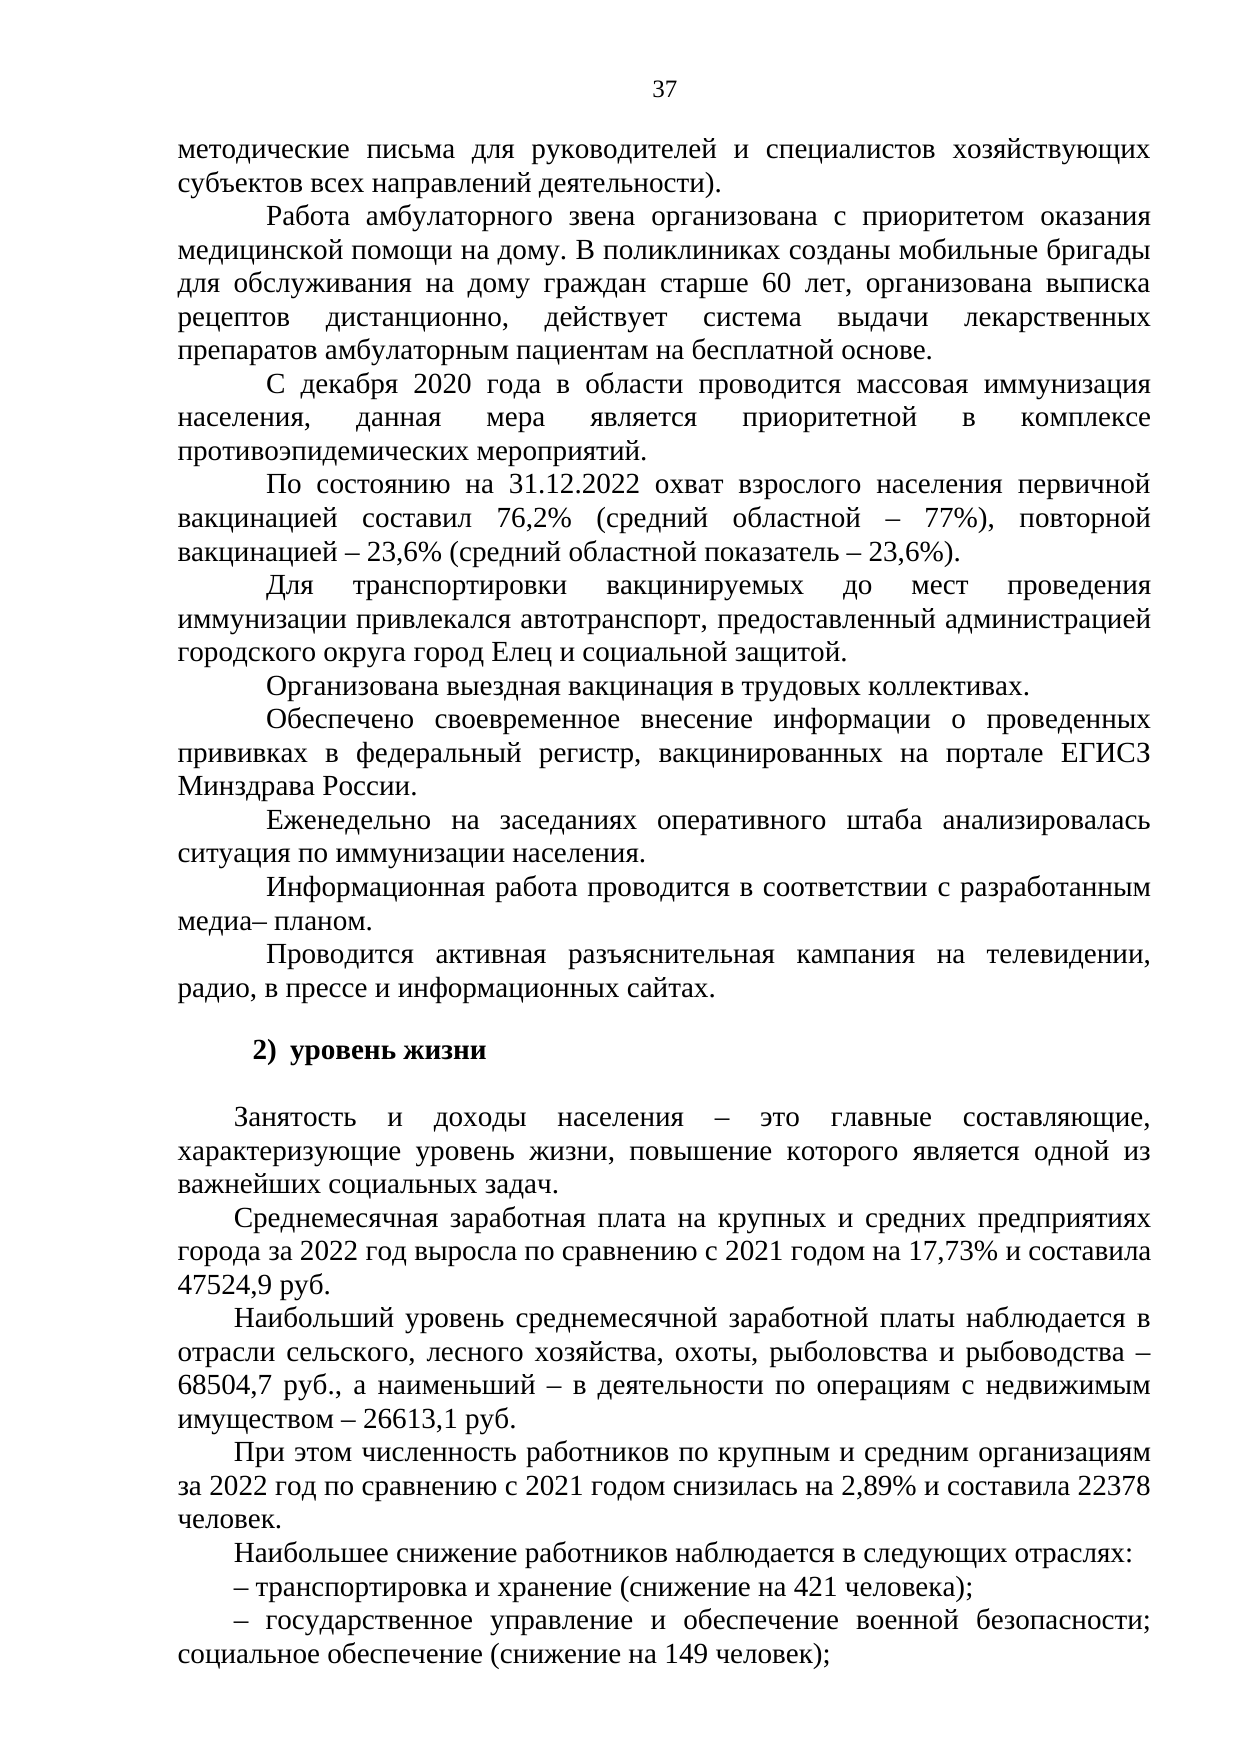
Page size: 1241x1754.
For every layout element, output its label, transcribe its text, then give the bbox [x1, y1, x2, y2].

text Еженедельно на заседаниях оперативного штаба анализировалась ситуация по иммунизации населения. [177, 802, 1152, 869]
text Обеспечено своевременное внесение информации о проведенных прививках в федеральный регистр, вакцинированных на портале ЕГИСЗ Минздрава России. [177, 701, 1152, 802]
text Проводится активная разъяснительная кампания на телевидении, радио, в прессе и информационных сайтах. [177, 936, 1152, 1003]
list уровень жизни [252, 1032, 1152, 1066]
text Занятость и доходы населения – это главные составляющие, характеризующие уровень жизни, повышение которого является одной из важнейших социальных задач. [177, 1099, 1152, 1200]
text По состоянию на 31.12.2022 охват взрослого населения первичной вакцинацией составил 76,2% (средний областной – 77%), повторной вакцинацией – 23,6% (средний областной показатель – 23,6%). [177, 467, 1152, 567]
text Информационная работа проводится в соответствии с разработанным медиа– планом. [177, 869, 1152, 936]
text С декабря в области проводится массовая иммунизация населения, данная мера является приоритетной в комплексе противоэпидемических мероприятий. [177, 366, 1152, 467]
text Среднемесячная заработная плата на крупных и средних предприятиях города за 2022 год выросла по сравнению с 2021 годом на 17,73% и составила 47524,9 руб. [177, 1200, 1152, 1300]
text Работа амбулаторного звена организована с приоритетом оказания медицинской помощи на дому. В поликлиниках созданы мобильные бригады для обслуживания на дому граждан старше 60 лет, организована выписка рецептов дистанционно, действует система выдачи лекарственных препаратов амбулаторным пациентам на бесплатной основе. [177, 198, 1152, 366]
text – государственное управление и обеспечение военной безопасности; социальное обеспечение (снижение на 149 человек); [177, 1602, 1152, 1669]
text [177, 131, 1152, 198]
text – транспортировка и хранение (снижение на 421 человека); [177, 1569, 1152, 1602]
text Наибольшее снижение работников наблюдается в следующих отраслях: [177, 1535, 1152, 1569]
text Для транспортировки вакцинируемых до мест проведения иммунизации привлекался автотранспорт, предоставленный администрацией городского округа город Елец и социальной защитой. [177, 567, 1152, 668]
text Наибольший уровень среднемесячной заработной платы наблюдается в отрасли сельского, лесного хозяйства, охоты, рыболовства и рыбоводства – 68504,7 руб., а наименьший – в деятельности по операциям с недвижимым имуществом – 26613,1 руб. [177, 1300, 1152, 1434]
text Организована выездная вакцинация в трудовых коллективах. [177, 668, 1152, 701]
text При этом численность работников по крупным и средним организациям за 2022 год по сравнению с 2021 годом снизилась на 2,89% и составила 22378 человек. [177, 1434, 1152, 1535]
